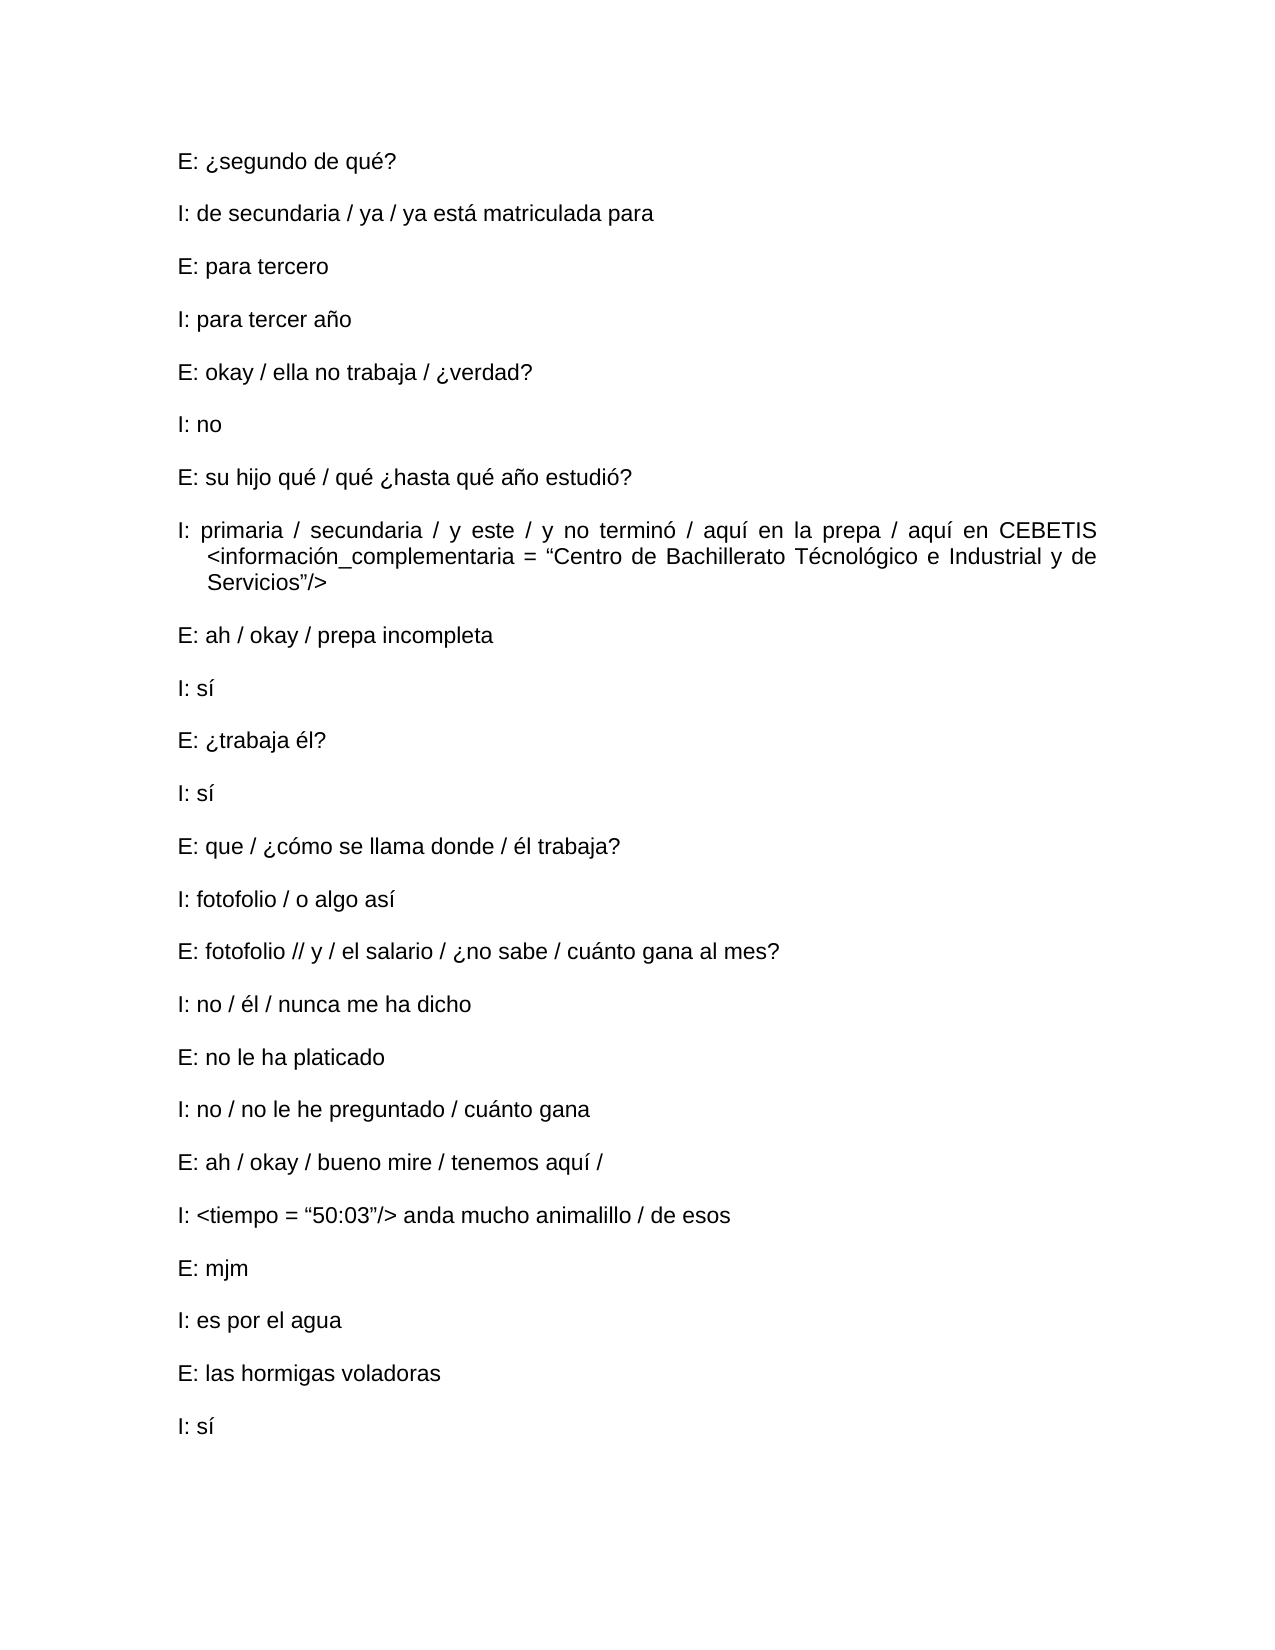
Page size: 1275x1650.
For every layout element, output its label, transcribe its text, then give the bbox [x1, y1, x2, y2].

text I: no [177, 411, 1098, 437]
text E: ¿trabaja él? [177, 727, 1098, 754]
text E: las hormigas voladoras [177, 1360, 1098, 1386]
text E: fotofolio // y / el salario / ¿no sabe / cuánto gana al mes? [177, 938, 1098, 964]
text E: su hijo qué / qué ¿hasta qué año estudió? [177, 464, 1098, 490]
text I: no / no le he preguntado / cuánto gana [177, 1096, 1098, 1123]
text E: que / ¿cómo se llama donde / él trabaja? [177, 833, 1098, 859]
text I: fotofolio / o algo así [177, 886, 1098, 912]
text I: de secundaria / ya / ya está matriculada para [177, 200, 1098, 227]
text I: sí [177, 780, 1098, 806]
text I: sí [177, 675, 1098, 701]
text E: ah / okay / prepa incompleta [177, 622, 1098, 648]
text E: okay / ella no trabaja / ¿verdad? [177, 358, 1098, 385]
text I: <tiempo = “50:03”/> anda mucho animalillo / de esos [177, 1202, 1098, 1228]
text E: ah / okay / bueno mire / tenemos aquí / [177, 1149, 1098, 1175]
text E: para tercero [177, 253, 1098, 279]
text I: primaria / secundaria / y este / y no terminó / aquí en la prepa / aquí en CEBETIS <información_complementaria = “Centro de Bachillerato Técnológico e Industrial y de Servicios”/> [177, 517, 1098, 596]
text E: no le ha platicado [177, 1044, 1098, 1070]
text I: para tercer año [177, 306, 1098, 332]
text I: es por el agua [177, 1307, 1098, 1333]
text E: ¿segundo de qué? [177, 148, 1098, 174]
text I: no / él / nunca me ha dicho [177, 991, 1098, 1017]
text E: mjm [177, 1254, 1098, 1281]
text I: sí [177, 1413, 1098, 1439]
